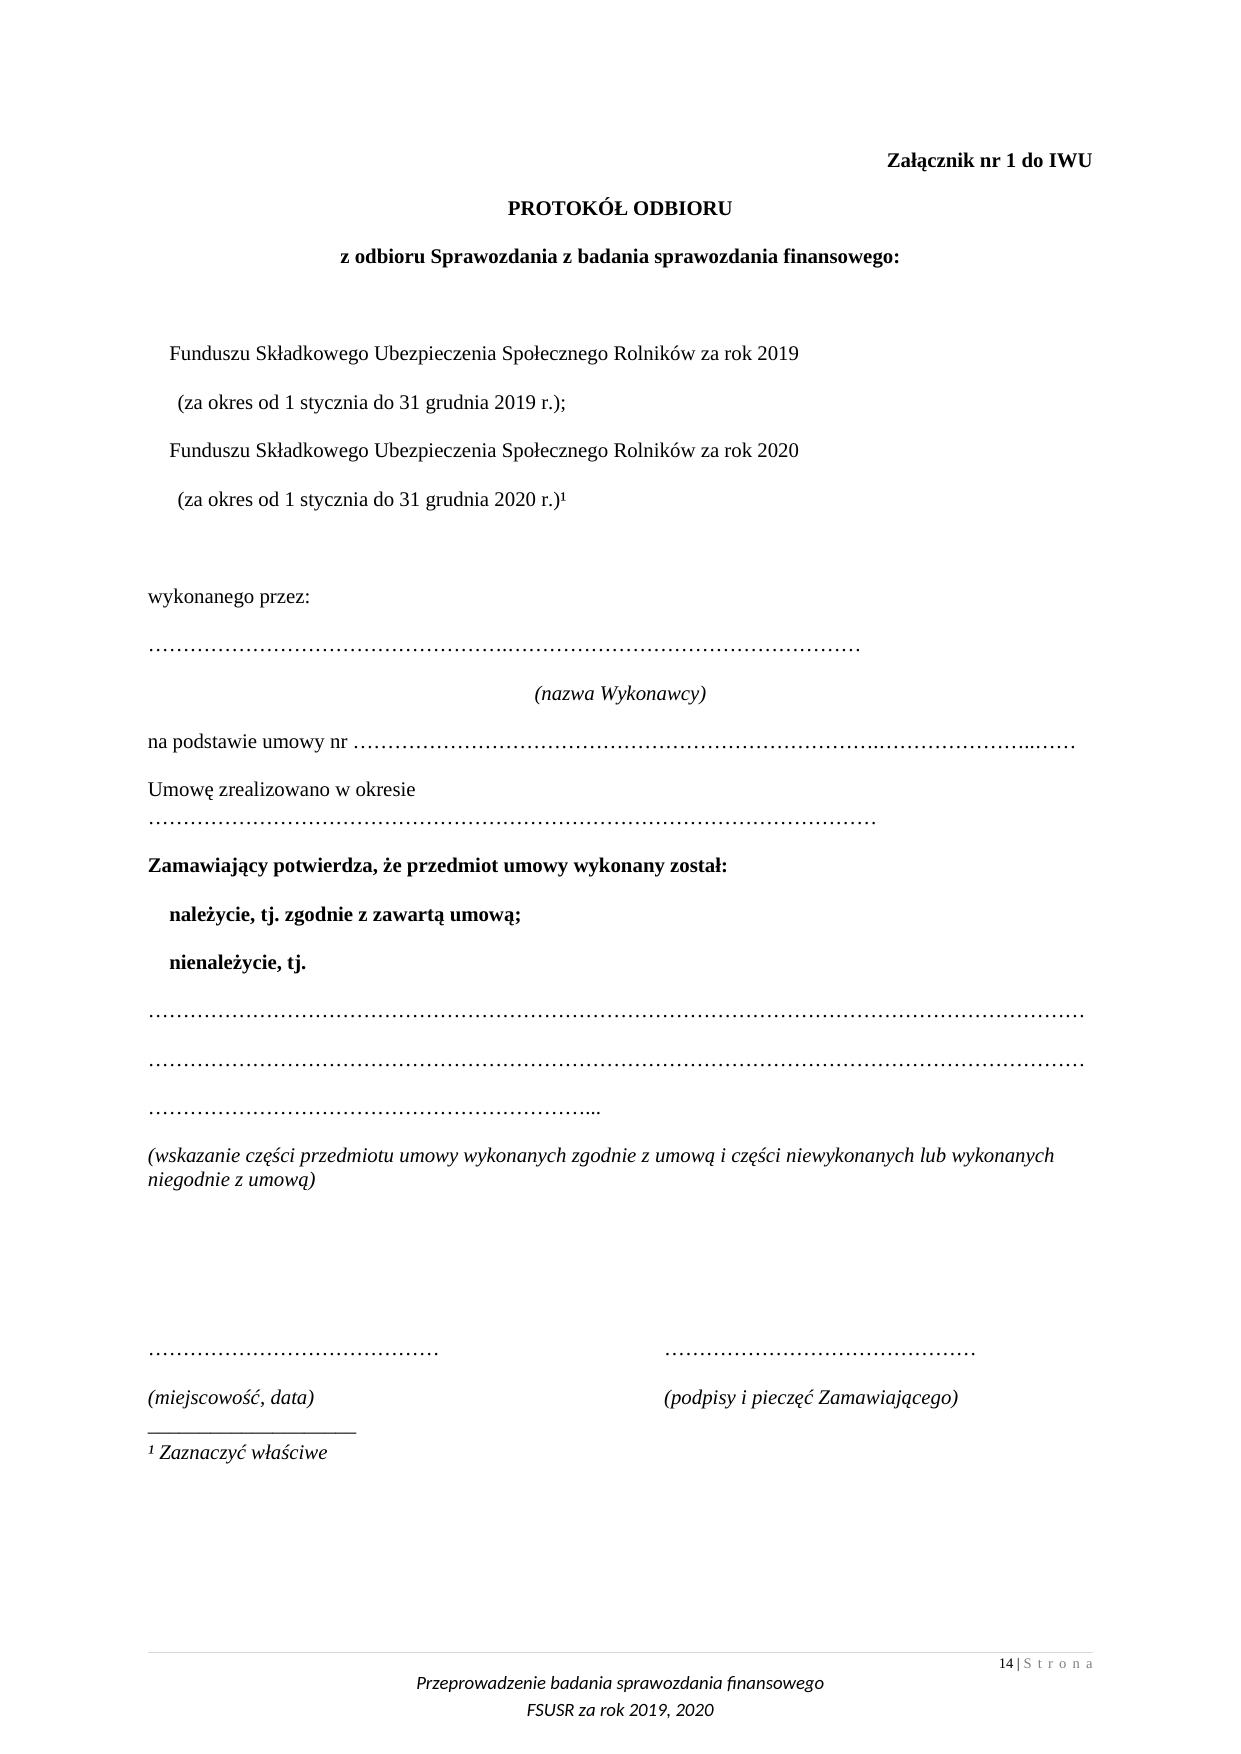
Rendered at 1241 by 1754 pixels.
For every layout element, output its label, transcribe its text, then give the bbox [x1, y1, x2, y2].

text (nazwa Wykonawcy) [148, 680, 1093, 704]
text (miejscowość, data) (podpisy i pieczęć Zamawiającego) [148, 1384, 1093, 1409]
text  Funduszu Składkowego Ubezpieczenia Społecznego Rolników za rok 2019 [148, 341, 1093, 365]
text …………………………………………….…………………………………………… [148, 632, 1093, 656]
text z odbioru Sprawozdania z badania sprawozdania finansowego: [148, 244, 1093, 268]
text …………………………………… ……………………………………… [148, 1336, 1093, 1360]
text (za okres od 1 stycznia do 31 grudnia 2020 r.)¹ [148, 487, 1093, 511]
text Załącznik nr 1 do IWU [148, 148, 1093, 172]
text  nienależycie, tj. ………………………………………………………………………………………………………………………………………………………………………………………………………………………………………………………………………………………………………... [148, 950, 1093, 1119]
text Zamawiający potwierdza, że przedmiot umowy wykonany został: [148, 853, 1093, 877]
text (wskazanie części przedmiotu umowy wykonanych zgodnie z umową i części niewykonanych lub wykonanych niegodnie z umową) [148, 1143, 1093, 1191]
text PROTOKÓŁ ODBIORU [148, 196, 1093, 220]
text  należycie, tj. zgodnie z zawartą umową; [148, 902, 1093, 926]
text Umowę zrealizowano w okresie …………………………………………………………………………………………… [148, 777, 1093, 829]
text ____________________ [148, 1412, 1093, 1436]
text ¹ Zaznaczyć właściwe [148, 1440, 1093, 1464]
text  Funduszu Składkowego Ubezpieczenia Społecznego Rolników za rok 2020 [148, 438, 1093, 462]
text (za okres od 1 stycznia do 31 grudnia 2019 r.); [177, 390, 1093, 414]
text na podstawie umowy nr ………………………………………………………………….…………………..…… [148, 729, 1093, 753]
text wykonanego przez: [148, 583, 1093, 608]
